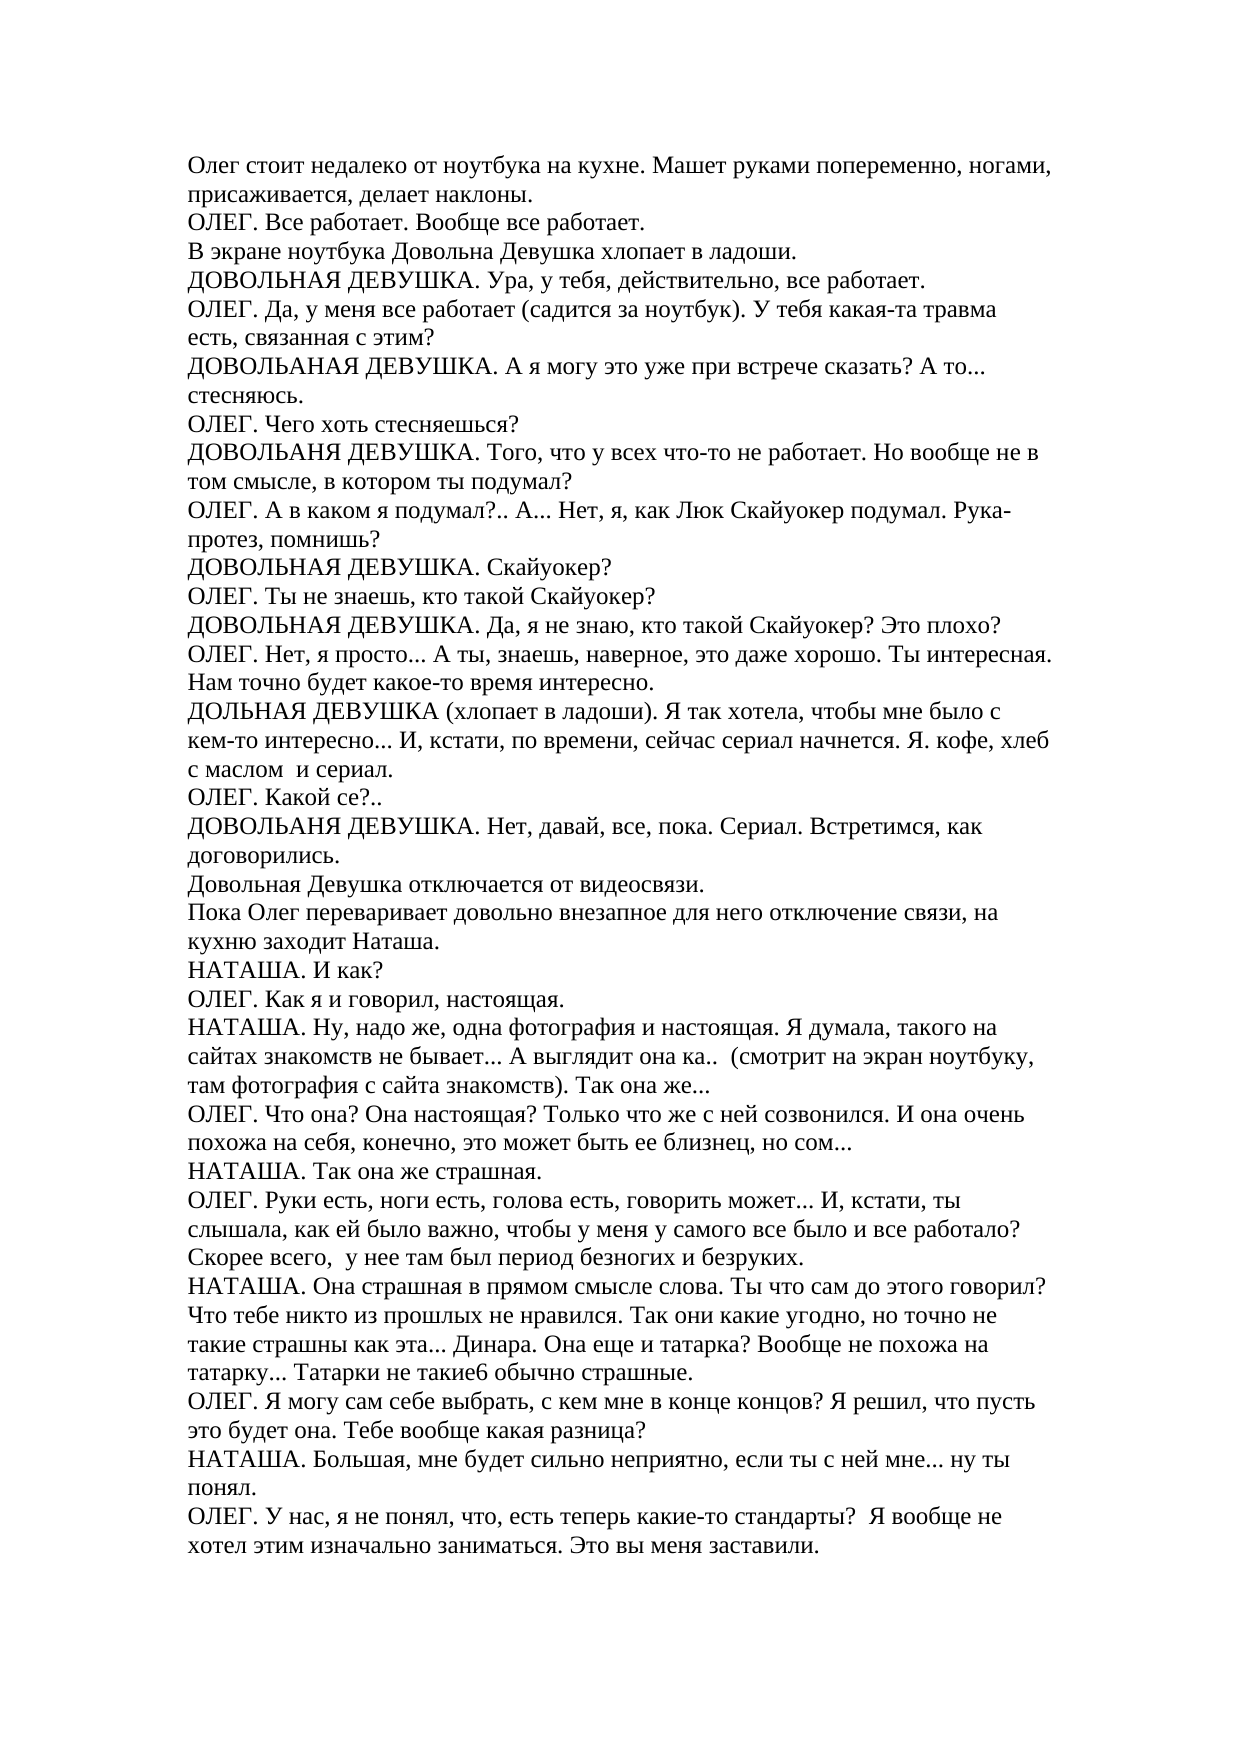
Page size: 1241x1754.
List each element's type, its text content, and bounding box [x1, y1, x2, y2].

text НАТАША. Ну, надо же, одна фотография и настоящая. Я думала, такого на сайтах знакомств не бывает... А выглядит она ка.. (смотрит на экран ноутбуку, там фотография с сайта знакомств). Так она же... [187, 1012, 1053, 1099]
text ОЛЕГ. Нет, я просто... А ты, знаешь, наверное, это даже хорошо. Ты интересная. Нам точно будет какое-то время интересно. [187, 639, 1053, 696]
text НАТАША. Так она же страшная. [187, 1156, 1053, 1185]
text ОЛЕГ. Руки есть, ноги есть, голова есть, говорить может... И, кстати, ты слышала, как ей было важно, чтобы у меня у самого все было и все работало? Скорее всего, у нее там был период безногих и безруких. [187, 1185, 1053, 1271]
text ДОВОЛЬНАЯ ДЕВУШКА. Да, я не знаю, кто такой Скайуокер? Это плохо? [187, 610, 1053, 639]
text ОЛЕГ. Чего хоть стесняешься? [187, 409, 1053, 437]
text ОЛЕГ. А в каком я подумал?.. А... Нет, я, как Люк Скайуокер подумал. Рука-протез, помнишь? [187, 495, 1053, 552]
text В экране ноутбука Довольна Девушка хлопает в ладоши. [187, 236, 1053, 265]
text Пока Олег переваривает довольно внезапное для него отключение связи, на кухню заходит Наташа. [187, 897, 1053, 955]
text ОЛЕГ. Как я и говорил, настоящая. [187, 984, 1053, 1012]
text Олег стоит недалеко от ноутбука на кухне. Машет руками попеременно, ногами, присаживается, делает наклоны. [187, 150, 1053, 207]
text ДОВОЛЬАНЯ ДЕВУШКА. Нет, давай, все, пока. Сериал. Встретимся, как договорились. [187, 811, 1053, 869]
text ОЛЕГ. Ты не знаешь, кто такой Скайуокер? [187, 581, 1053, 610]
text НАТАША. И как? [187, 955, 1053, 984]
text ДОВОЛЬАНЯ ДЕВУШКА. Того, что у всех что-то не работает. Но вообще не в том смысле, в котором ты подумал? [187, 437, 1053, 495]
text ДОВОЛЬНАЯ ДЕВУШКА. Скайуокер? [187, 552, 1053, 581]
text ОЛЕГ. Да, у меня все работает (садится за ноутбук). У тебя какая-та травма есть, связанная с этим? [187, 294, 1053, 351]
text НАТАША. Большая, мне будет сильно неприятно, если ты с ней мне... ну ты понял. [187, 1444, 1053, 1501]
text Довольная Девушка отключается от видеосвязи. [187, 869, 1053, 897]
text ДОВОЛЬАНАЯ ДЕВУШКА. А я могу это уже при встрече сказать? А то... стесняюсь. [187, 351, 1053, 409]
text ОЛЕГ. Что она? Она настоящая? Только что же с ней созвонился. И она очень похожа на себя, конечно, это может быть ее близнец, но сом... [187, 1099, 1053, 1156]
text ДОВОЛЬНАЯ ДЕВУШКА. Ура, у тебя, действительно, все работает. [187, 265, 1053, 294]
text НАТАША. Она страшная в прямом смысле слова. Ты что сам до этого говорил? Что тебе никто из прошлых не нравился. Так они какие угодно, но точно не такие страшны как эта... Динара. Она еще и татарка? Вообще не похожа на татарку... Татарки не такие6 обычно страшные. [187, 1271, 1053, 1386]
text ОЛЕГ. Я могу сам себе выбрать, с кем мне в конце концов? Я решил, что пусть это будет она. Тебе вообще какая разница? [187, 1386, 1053, 1444]
text ОЛЕГ. Какой се?.. [187, 782, 1053, 811]
text ДОЛЬНАЯ ДЕВУШКА (хлопает в ладоши). Я так хотела, чтобы мне было с кем-то интересно... И, кстати, по времени, сейчас сериал начнется. Я. кофе, хлеб с маслом и сериал. [187, 696, 1053, 782]
text ОЛЕГ. Все работает. Вообще все работает. [187, 207, 1053, 236]
text ОЛЕГ. У нас, я не понял, что, есть теперь какие-то стандарты? Я вообще не хотел этим изначально заниматься. Это вы меня заставили. [187, 1501, 1053, 1559]
